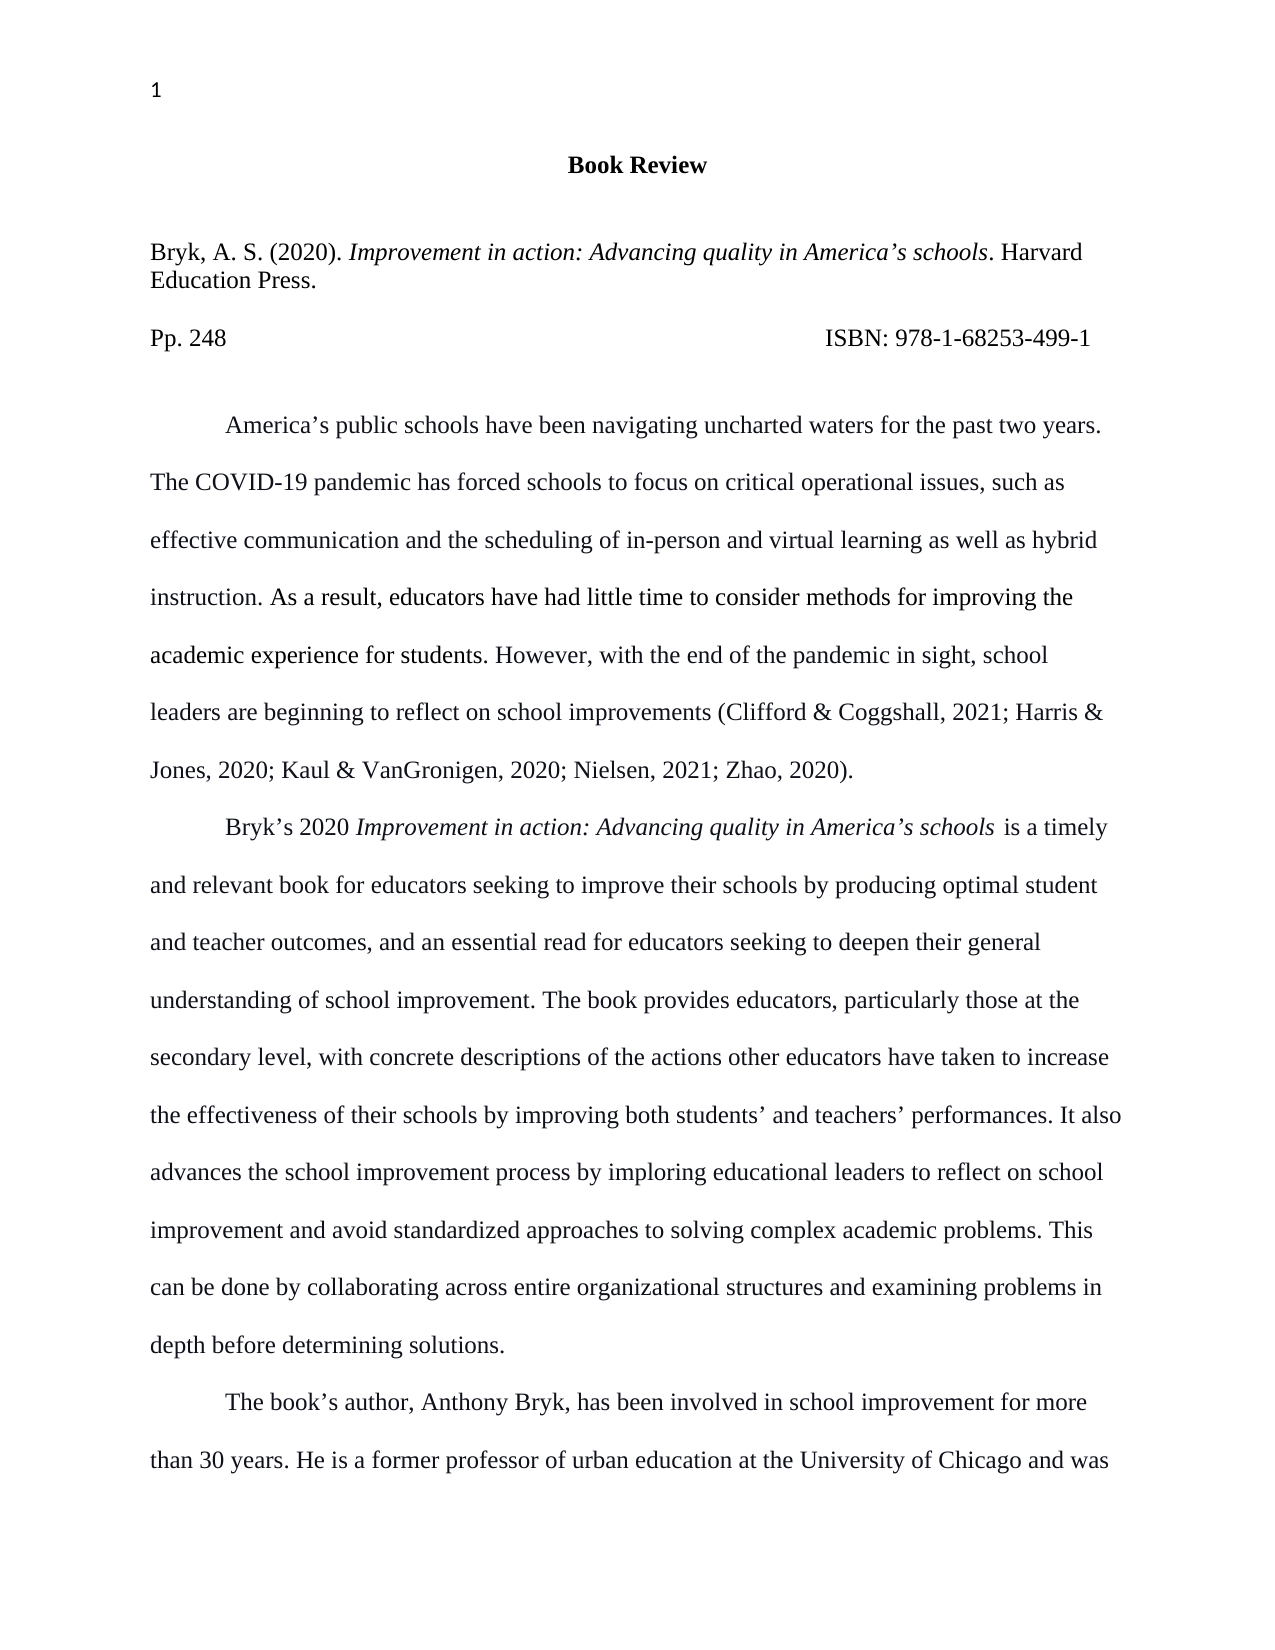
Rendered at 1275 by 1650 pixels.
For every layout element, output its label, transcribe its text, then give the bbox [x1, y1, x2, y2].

text Bryk, A. S. (2020). Improvement in action: Advancing quality in America’s schools. Harvard Education Press. [150, 237, 1125, 294]
text America’s public schools have been navigating uncharted waters for the past two years. The COVID-19 pandemic has forced schools to focus on critical operational issues, such as effective communication and the scheduling of in-person and virtual learning as well as hybrid instruction. As a result, educators have had little time to consider methods for improving the academic experience for students. However, with the end of the pandemic in sight, school leaders are beginning to reflect on school improvements (Clifford & Coggshall, 2021; Harris & Jones, 2020; Kaul & VanGronigen, 2020; Nielsen, 2021; Zhao, 2020). [150, 410, 1125, 784]
text Pp. 248 ISBN: 978-1-68253-499-1 [150, 323, 1125, 352]
text Bryk’s 2020 Improvement in action: Advancing quality in America’s schools is a timely and relevant book for educators seeking to improve their schools by producing optimal student and teacher outcomes, and an essential read for educators seeking to deepen their general understanding of school improvement. The book provides educators, particularly those at the secondary level, with concrete descriptions of the actions other educators have taken to increase the effectiveness of their schools by improving both students’ and teachers’ performances. It also advances the school improvement process by imploring educational leaders to reflect on school improvement and avoid standardized approaches to solving complex academic problems. This can be done by collaborating across entire organizational structures and examining problems in depth before determining solutions. [150, 812, 1125, 1359]
text Book Review [150, 150, 1125, 179]
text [150, 1387, 1125, 1474]
